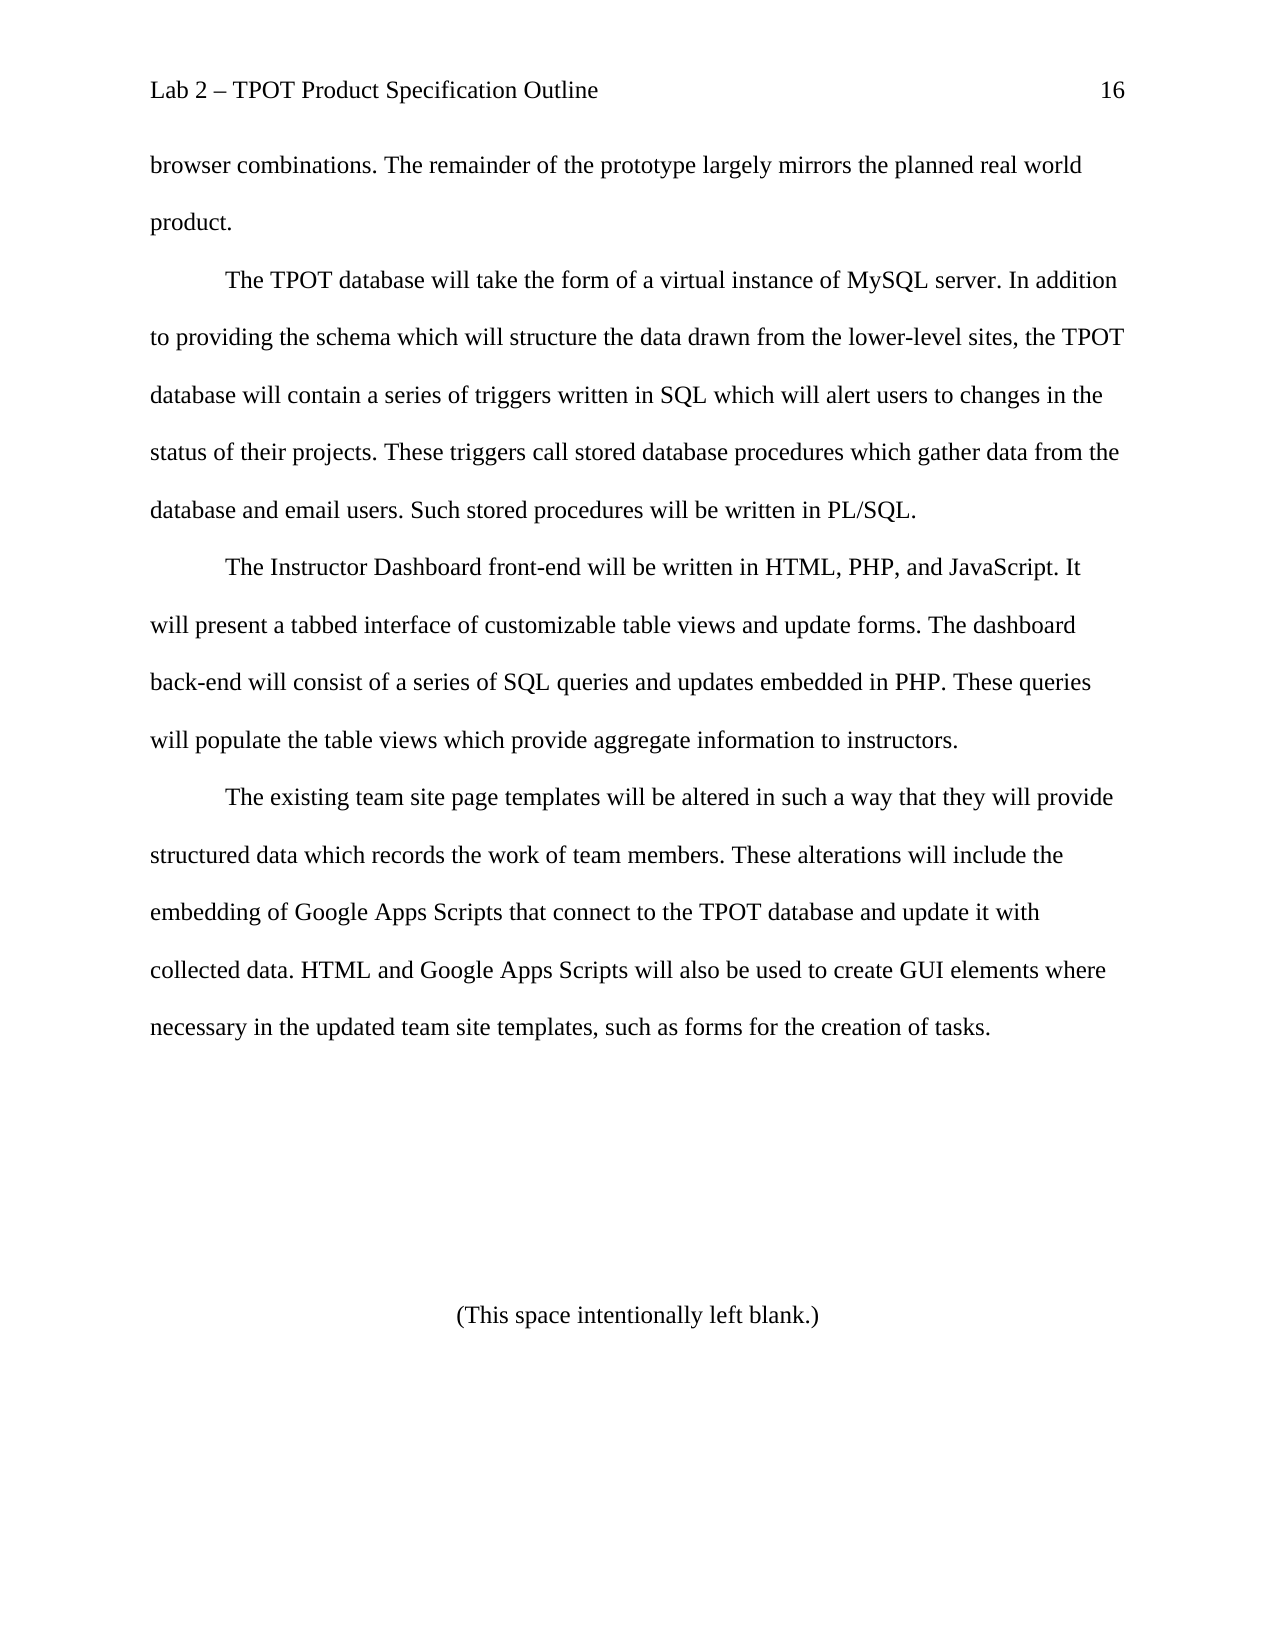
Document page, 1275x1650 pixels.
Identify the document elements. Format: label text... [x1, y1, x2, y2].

text The existing team site page templates will be altered in such a way that they will provide structured data which records the work of team members. These alterations will include the embedding of Google Apps Scripts that connect to the TPOT database and update it with collected data. HTML and Google Apps Scripts will also be used to create GUI elements where necessary in the updated team site templates, such as forms for the creation of tasks. [150, 782, 1125, 1041]
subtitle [150, 150, 1125, 236]
text (This space intentionally left blank.) [150, 1300, 1125, 1329]
text The Instructor Dashboard front-end will be written in HTML, PHP, and JavaScript. It will present a tabbed interface of customizable table views and update forms. The dashboard back-end will consist of a series of SQL queries and updates embedded in PHP. These queries will populate the table views which provide aggregate information to instructors. [150, 552, 1125, 754]
text The TPOT database will take the form of a virtual instance of MySQL server. In addition to providing the schema which will structure the data drawn from the lower-level sites, the TPOT database will contain a series of triggers written in SQL which will alert users to changes in the status of their projects. These triggers call stored database procedures which gather data from the database and email users. Such stored procedures will be written in PL/SQL. [150, 265, 1125, 524]
